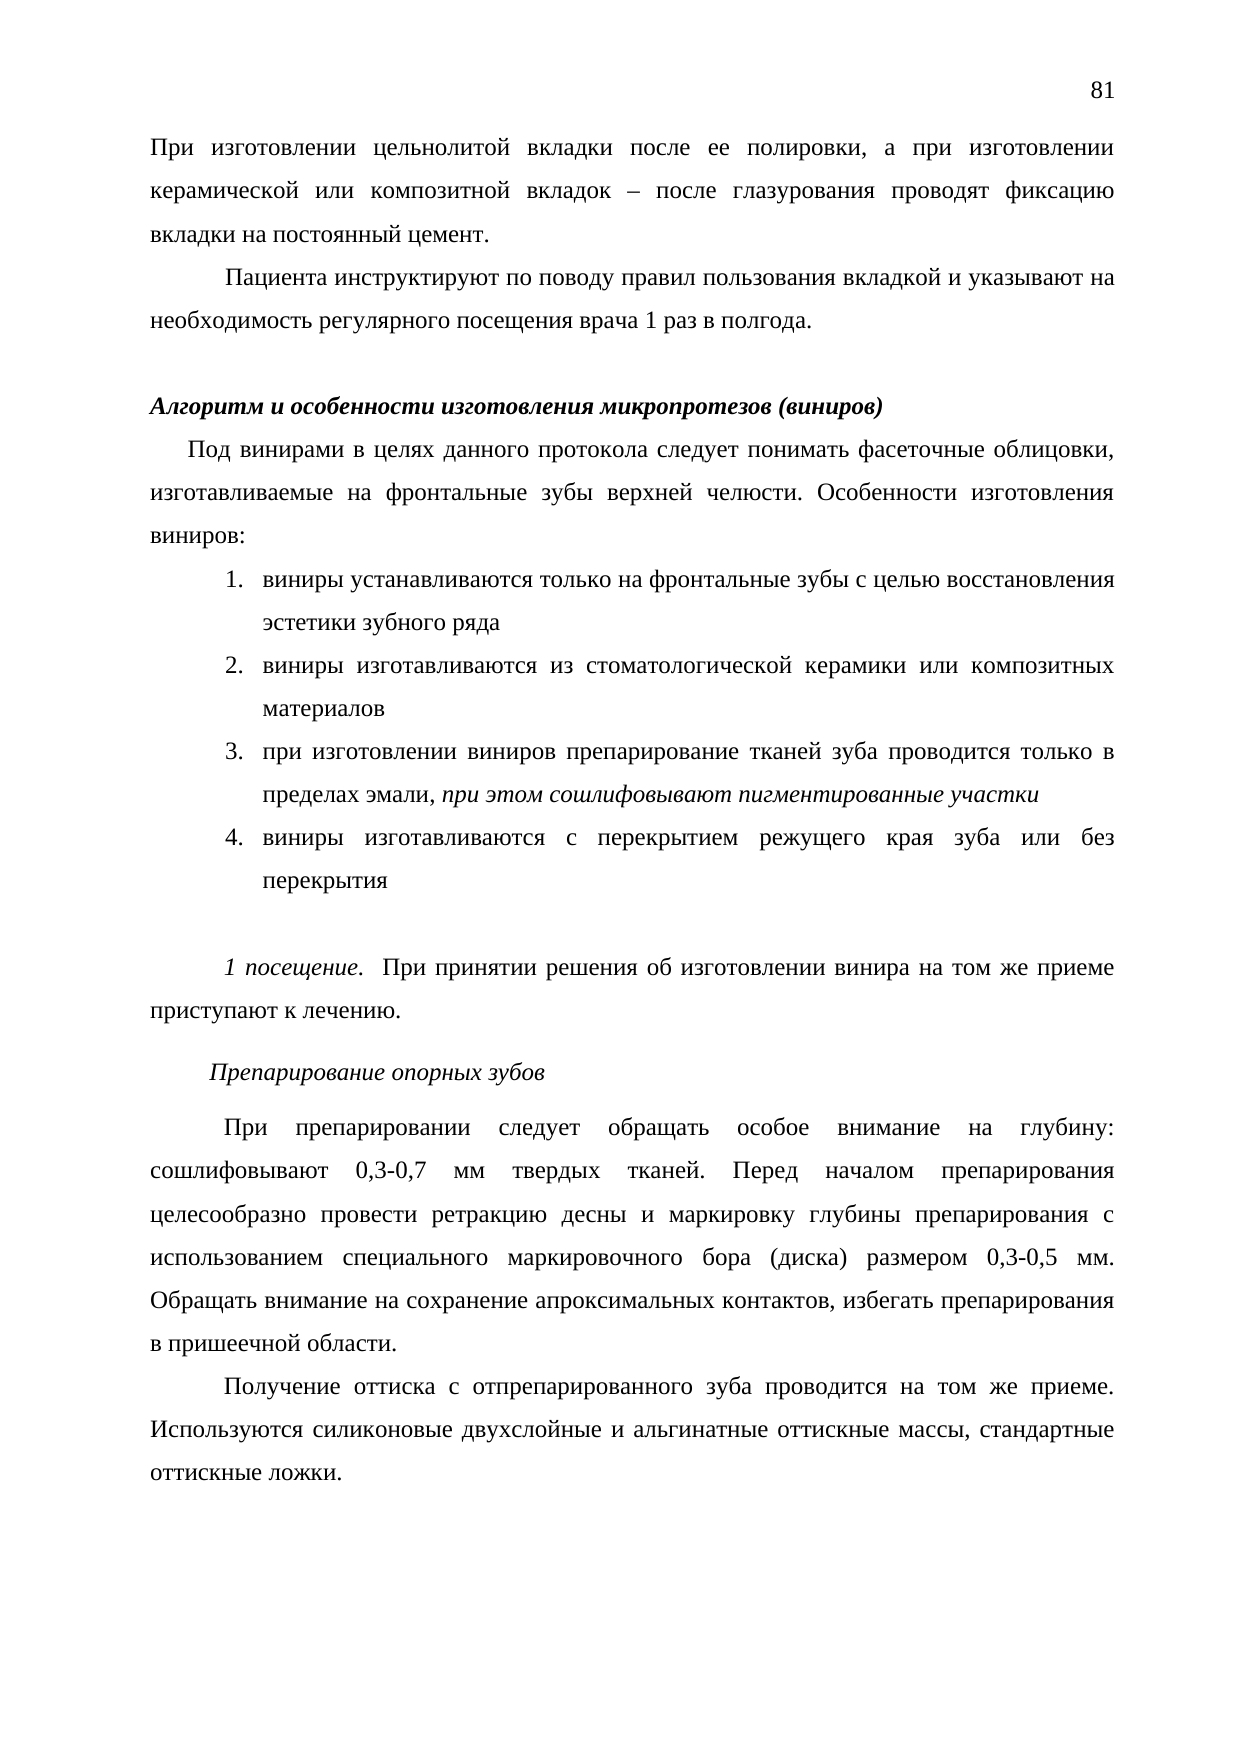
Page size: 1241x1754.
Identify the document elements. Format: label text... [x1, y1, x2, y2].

text При препарировании следует обращать особое внимание на глубину: сошлифовывают 0,3-0,7 мм твердых тканей. Перед началом препарирования целесообразно провести ретракцию десны и маркировку глубины препарирования с использованием специального маркировочного бора (диска) размером 0,3-0,5 мм. Обращать внимание на сохранение апроксимальных контактов, избегать препарирования в пришеечной области. [150, 1112, 1115, 1357]
list виниры изготавливаются из стоматологической керамики или композитных материалов [225, 650, 1115, 722]
text 1 посещение. При принятии решения об изготовлении винира на том же приеме приступают к лечению. [150, 952, 1115, 1024]
list виниры изготавливаются с перекрытием режущего края зуба или без перекрытия [225, 822, 1115, 894]
list при изготовлении виниров препарирование тканей зуба проводится только в пределах эмали, при этом сошлифовывают пигментированные участки [225, 736, 1115, 808]
text При изготовлении цельнолитой вкладки после ее полировки, а при изготовлении керамической или композитной вкладок – после глазурования проводят фиксацию вкладки на постоянный цемент. [150, 132, 1115, 247]
list виниры устанавливаются только на фронтальные зубы с целью восстановления эстетики зубного ряда [225, 564, 1115, 636]
text Под винирами в целях данного протокола следует понимать фасеточные облицовки, изготавливаемые на фронтальные зубы верхней челюсти. Особенности изготовления виниров: [150, 434, 1115, 549]
text Алгоритм и особенности изготовления микропротезов (виниров) [150, 391, 1115, 420]
text Пациента инструктируют по поводу правил пользования вкладкой и указывают на необходимость регулярного посещения врача 1 раз в полгода. [150, 262, 1115, 334]
text Получение оттиска с отпрепарированного зуба проводится на том же приеме. Используются силиконовые двухслойные и альгинатные оттискные массы, стандартные оттискные ложки. [150, 1371, 1115, 1486]
subtitle Препарирование опорных зубов [150, 1057, 1115, 1086]
